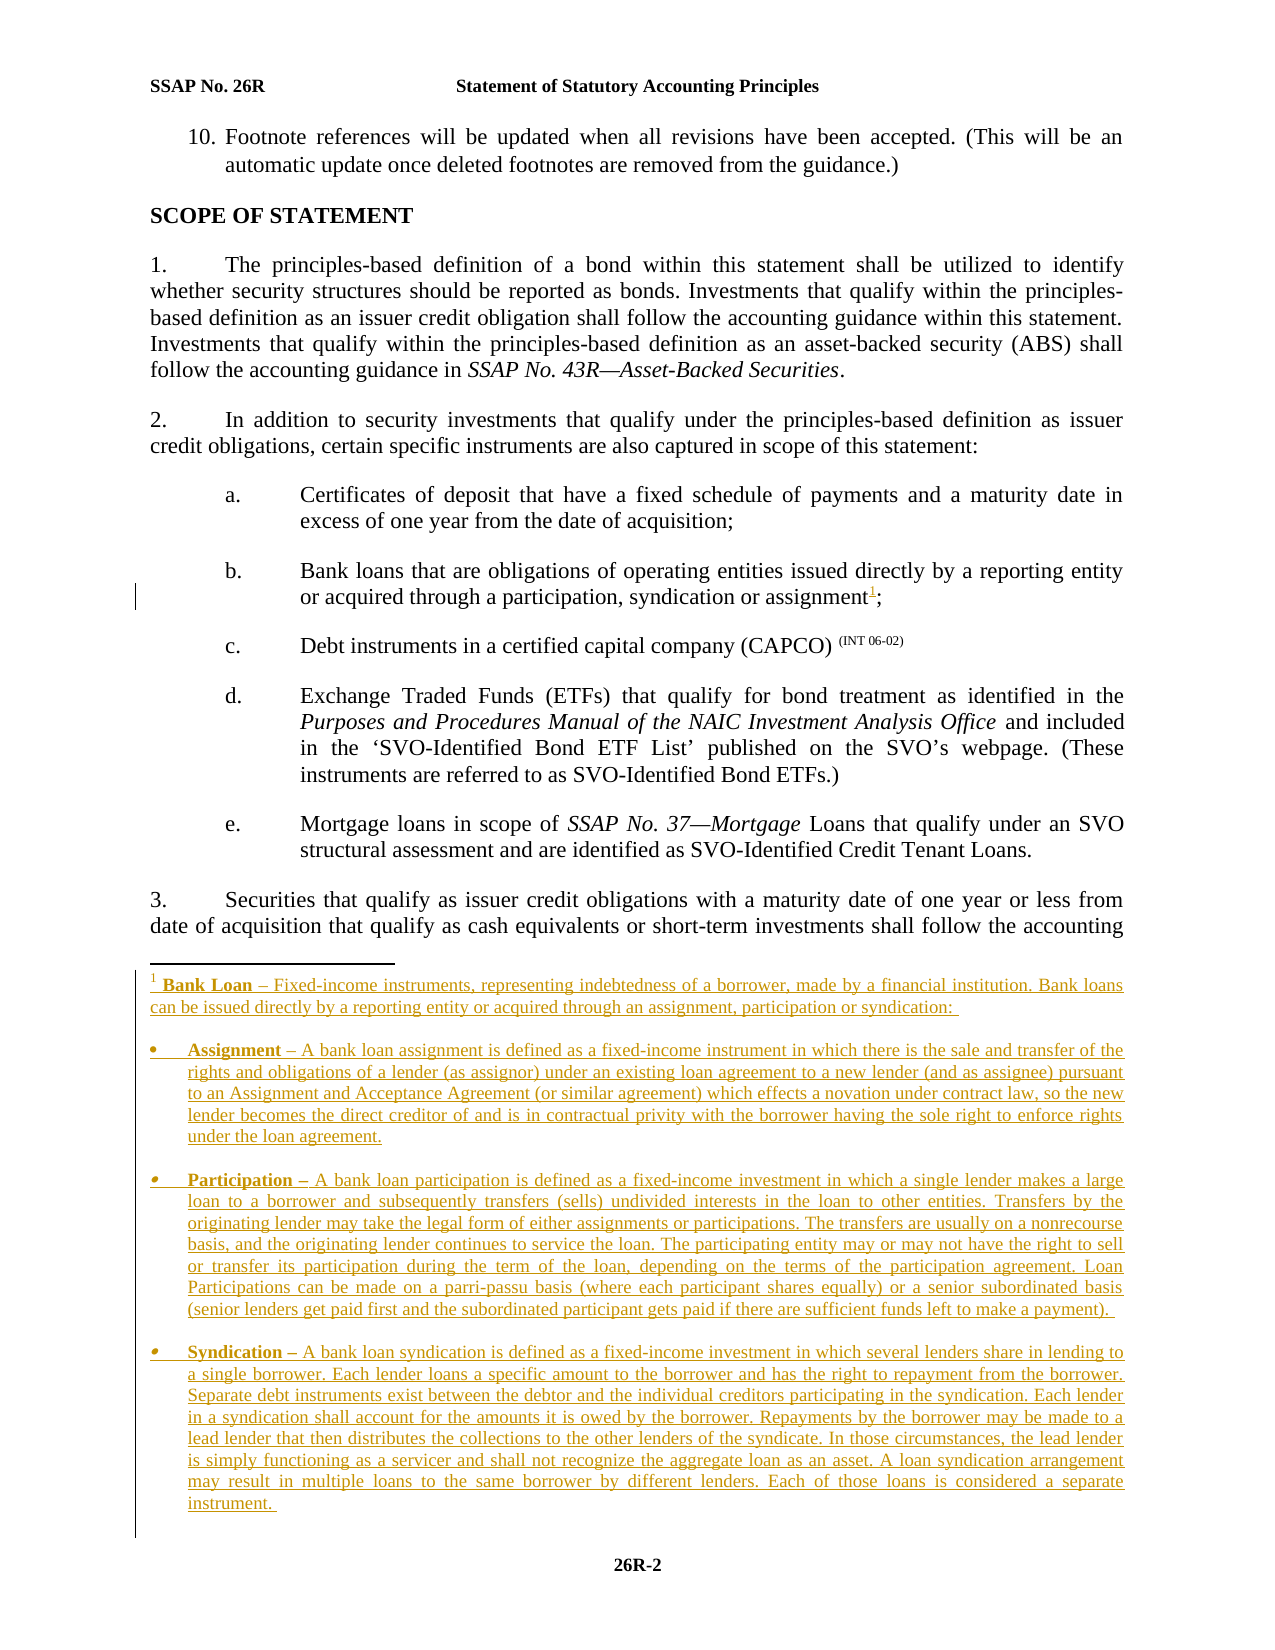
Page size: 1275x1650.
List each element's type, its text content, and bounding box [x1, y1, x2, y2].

subtitle SCOPE OF STATEMENT [150, 202, 1125, 228]
list Debt instruments in a certified capital company (CAPCO) (INT 06-02) [225, 632, 1125, 659]
list In addition to security investments that qualify under the principles-based definition as issuer credit obligations, certain specific instruments are also captured in scope of this statement: [150, 406, 1125, 458]
list The principles-based definition of a bond within this statement shall be utilized to identify whether security structures should be reported as bonds. Investments that qualify within the principles-based definition as an issuer credit obligation shall follow the accounting guidance within this statement. Investments that qualify within the principles-based definition as an asset-backed security (ABS) shall follow the accounting guidance in SSAP No. 43R—Asset-Backed Securities. [150, 251, 1125, 383]
list Certificates of deposit that have a fixed schedule of payments and a maturity date in excess of one year from the date of acquisition; [225, 481, 1125, 534]
list Bank loans that are obligations of operating entities issued directly by a reporting entity or acquired through a participation, syndication or assignment; [225, 557, 1125, 609]
list Footnote references will be updated when all revisions have been accepted. (This will be an automatic update once deleted footnotes are removed from the guidance.) [187, 123, 1125, 177]
list Securities that qualify as issuer credit obligations with a maturity date of one year or less from date of acquisition that qualify as cash equivalents or short-term investments shall follow the accounting requirements of this statement. These investments are also captured in SSAP No. 2R—Cash, Cash Equivalents, Drafts and Short-Term Investments and shall follow the reporting and disclosure requirements of that statement. [150, 886, 1125, 938]
list Exchange Traded Funds (ETFs) that qualify for bond treatment as identified in the Purposes and Procedures Manual of the NAIC Investment Analysis Office and included in the ‘SVO-Identified Bond ETF List’ published on the SVO’s webpage. (These instruments are referred to as SVO-Identified Bond ETFs.) [225, 682, 1125, 787]
list Mortgage loans in scope of SSAP No. 37—Mortgage Loans that qualify under an SVO structural assessment and are identified as SVO-Identified Credit Tenant Loans. [225, 810, 1125, 863]
